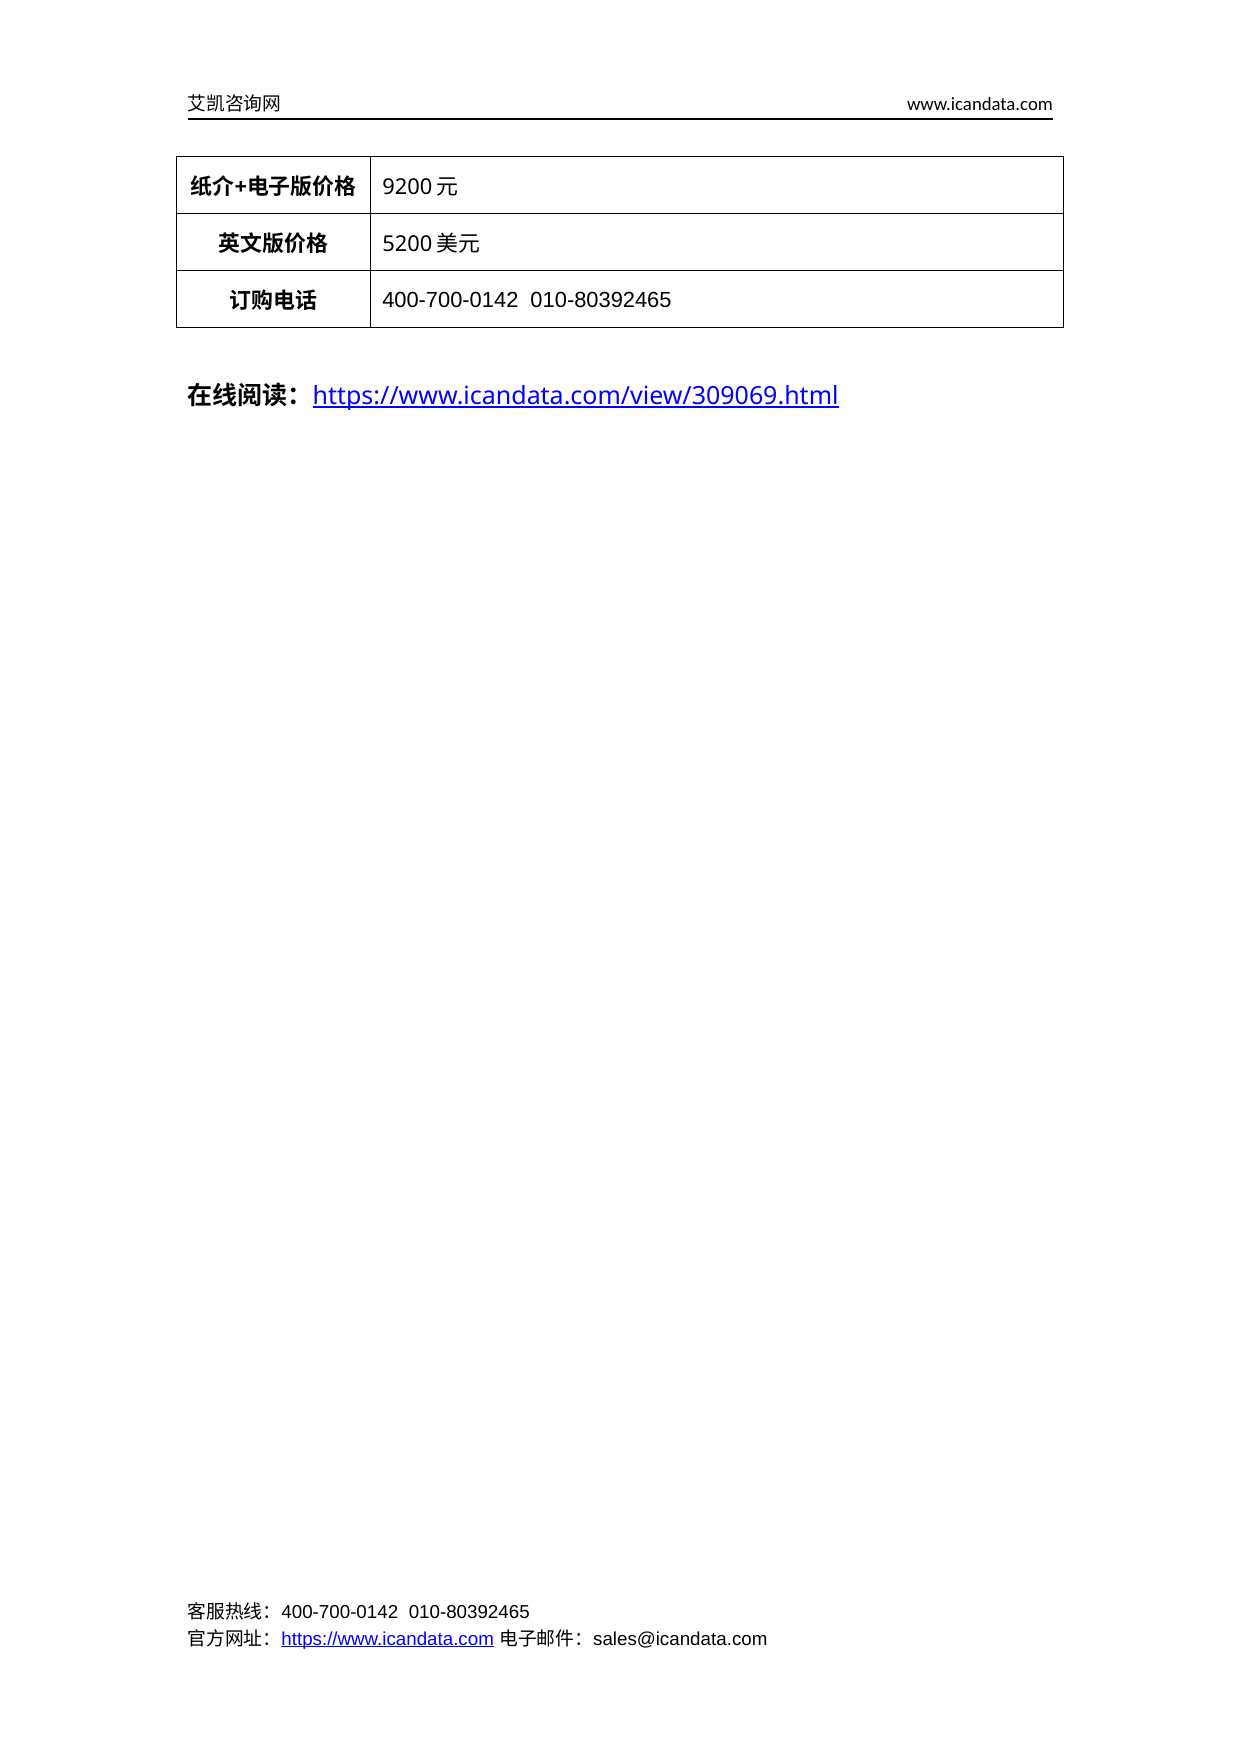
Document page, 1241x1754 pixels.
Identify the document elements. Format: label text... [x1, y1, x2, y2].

table_cell 英文版价格 [177, 214, 370, 270]
table_cell 9200元 [371, 157, 1063, 213]
text 在线阅读：https://www.icandata.com/view/309069.html [187, 361, 1053, 426]
table_cell 5200美元 [371, 214, 1063, 270]
table_cell 订购电话 [177, 271, 370, 327]
table_cell 纸介+电子版价格 [177, 157, 370, 213]
table_cell 400-700-0142 010-80392465 [371, 271, 1063, 327]
